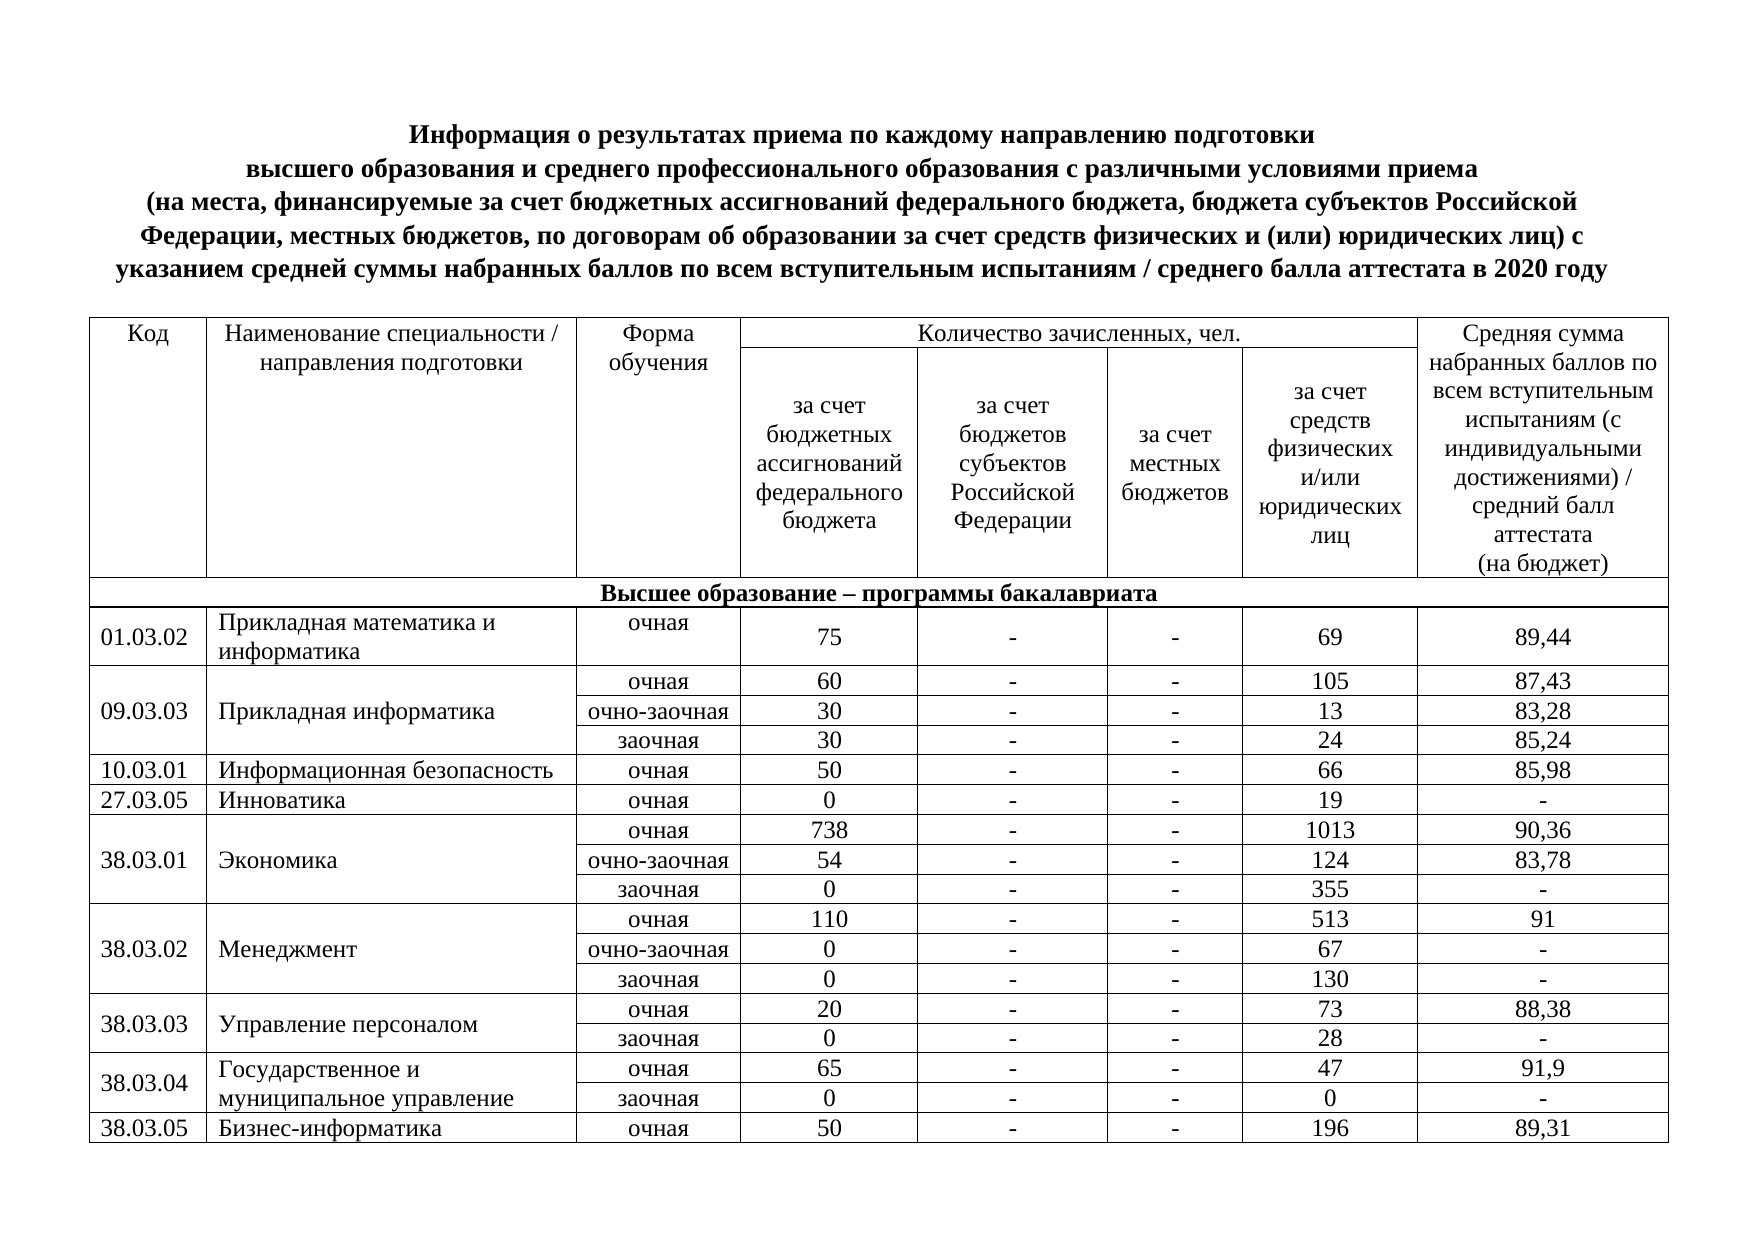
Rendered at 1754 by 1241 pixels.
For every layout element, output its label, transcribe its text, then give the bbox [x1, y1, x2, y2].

table_cell 30 [741, 726, 917, 754]
table_cell 75 [741, 608, 917, 665]
table_cell очная [577, 904, 740, 933]
table_cell 30 [741, 696, 917, 724]
table_cell заочная [577, 1024, 740, 1052]
table_header Средняя сумма набранных баллов по всем вступительным испытаниям (с индивидуальными достижениями) / средний балл аттестата (на бюджет) [1418, 318, 1668, 577]
table_cell Бизнес-информатика [207, 1113, 576, 1142]
table_cell 38.03.01 [90, 815, 206, 903]
table_cell - [1108, 994, 1242, 1022]
table_cell 10.03.01 [90, 755, 206, 784]
table_cell - [918, 1053, 1107, 1082]
table_cell 89,44 [1418, 608, 1668, 665]
table_cell заочная [577, 964, 740, 993]
table_cell 27.03.05 [90, 785, 206, 814]
table_cell 89,31 [1418, 1113, 1668, 1142]
table_cell 355 [1243, 875, 1417, 903]
table_cell Управление персоналом [207, 994, 576, 1052]
table_cell 88,38 [1418, 994, 1668, 1022]
table_cell 105 [1243, 666, 1417, 695]
table_cell - [1108, 785, 1242, 814]
table_cell очная [577, 785, 740, 814]
table_cell Высшее образование – программы бакалавриата [90, 578, 1668, 606]
table_cell 24 [1243, 726, 1417, 754]
table_cell очная [577, 994, 740, 1022]
table_cell - [1418, 875, 1668, 903]
table_header Количество зачисленных, чел. [741, 318, 1417, 347]
table_cell 01.03.02 [90, 608, 206, 665]
table_cell - [918, 904, 1107, 933]
table_cell - [918, 1024, 1107, 1052]
table_cell - [1108, 1083, 1242, 1112]
table_cell - [1108, 875, 1242, 903]
table_cell - [1108, 904, 1242, 933]
table_cell 738 [741, 815, 917, 844]
table_cell 13 [1243, 696, 1417, 724]
table_cell - [1418, 1024, 1668, 1052]
table_cell заочная [577, 875, 740, 903]
table_cell 1013 [1243, 815, 1417, 844]
table_cell - [1108, 815, 1242, 844]
table_cell 130 [1243, 964, 1417, 993]
table_cell - [1418, 785, 1668, 814]
table_cell очно-заочная [577, 696, 740, 724]
table_cell за счет бюджетных ассигнований федерального бюджета [741, 348, 917, 577]
table_header Наименование специальности / направления подготовки [207, 318, 576, 577]
table_cell 20 [741, 994, 917, 1022]
table_cell 124 [1243, 845, 1417, 873]
table_cell - [918, 1113, 1107, 1142]
table_cell 73 [1243, 994, 1417, 1022]
table_cell Менеджмент [207, 904, 576, 993]
table_cell Экономика [207, 815, 576, 903]
table_cell очная [577, 1053, 740, 1082]
table_cell 91 [1418, 904, 1668, 933]
table_cell 09.03.03 [90, 666, 206, 754]
table_cell - [918, 666, 1107, 695]
table_cell - [918, 1083, 1107, 1112]
table_cell очная [577, 666, 740, 695]
table_cell 60 [741, 666, 917, 695]
table_cell 38.03.02 [90, 904, 206, 993]
table_cell - [1108, 1053, 1242, 1082]
table_cell 19 [1243, 785, 1417, 814]
table_cell - [918, 994, 1107, 1022]
table_cell 50 [741, 755, 917, 784]
table_cell - [918, 875, 1107, 903]
table_cell 196 [1243, 1113, 1417, 1142]
table_cell 47 [1243, 1053, 1417, 1082]
table_cell - [1108, 845, 1242, 873]
table_cell 0 [741, 934, 917, 963]
table_cell 0 [741, 785, 917, 814]
table_cell - [918, 755, 1107, 784]
table_cell 38.03.03 [90, 994, 206, 1052]
table_cell - [1418, 964, 1668, 993]
table_cell 66 [1243, 755, 1417, 784]
table_cell 513 [1243, 904, 1417, 933]
table_cell 38.03.04 [90, 1053, 206, 1112]
table_cell за счет местных бюджетов [1108, 348, 1242, 577]
table_cell заочная [577, 1083, 740, 1112]
text (на места, финансируемые за счет бюджетных ассигнований федерального бюджета, бюджета субъектов Российской Федерации, местных бюджетов, по договорам об образовании за счет средств физических и (или) юридических лиц) с указанием средней суммы набранных баллов по всем вступительным испытаниям / среднего балла аттестата в 2020 году [89, 185, 1636, 283]
table_cell - [918, 964, 1107, 993]
table_cell - [1108, 1024, 1242, 1052]
table_cell - [1108, 1113, 1242, 1142]
table_cell 38.03.05 [90, 1113, 206, 1142]
table_header Форма обучения [577, 318, 740, 577]
table_cell - [1108, 666, 1242, 695]
table_cell - [1108, 755, 1242, 784]
table_cell - [918, 785, 1107, 814]
table_cell 0 [741, 964, 917, 993]
table_cell за счет бюджетов субъектов Российской Федерации [918, 348, 1107, 577]
table_cell 87,43 [1418, 666, 1668, 695]
table_cell очно-заочная [577, 845, 740, 873]
table_cell очная [577, 815, 740, 844]
table_cell 0 [1243, 1083, 1417, 1112]
table_cell 110 [741, 904, 917, 933]
table_cell за счет средств физических и/или юридических лиц [1243, 348, 1417, 577]
table_cell - [918, 934, 1107, 963]
table_cell - [918, 726, 1107, 754]
table_cell - [1418, 934, 1668, 963]
table_cell 83,78 [1418, 845, 1668, 873]
table_cell Информационная безопасность [207, 755, 576, 784]
table_cell очно-заочная [577, 934, 740, 963]
table_cell Прикладная информатика [207, 666, 576, 754]
table_cell очная [577, 608, 740, 665]
table_cell - [1108, 934, 1242, 963]
table_cell Инноватика [207, 785, 576, 814]
table_cell заочная [577, 726, 740, 754]
table_cell 28 [1243, 1024, 1417, 1052]
table_cell 50 [741, 1113, 917, 1142]
table_cell 85,24 [1418, 726, 1668, 754]
table_cell - [918, 696, 1107, 724]
table_cell 69 [1243, 608, 1417, 665]
table_cell - [1418, 1083, 1668, 1112]
text Информация о результатах приема по каждому направлению подготовки [89, 118, 1636, 149]
table_cell 65 [741, 1053, 917, 1082]
table_cell - [918, 845, 1107, 873]
table_cell очная [577, 1113, 740, 1142]
table_cell 83,28 [1418, 696, 1668, 724]
table_cell 85,98 [1418, 755, 1668, 784]
table_cell - [918, 815, 1107, 844]
table_cell - [1108, 964, 1242, 993]
table_cell Государственное и муниципальное управление [207, 1053, 576, 1112]
table_cell 90,36 [1418, 815, 1668, 844]
table_cell 54 [741, 845, 917, 873]
table_cell 0 [741, 875, 917, 903]
table_cell - [1108, 608, 1242, 665]
table_cell 67 [1243, 934, 1417, 963]
table_cell 0 [741, 1024, 917, 1052]
text высшего образования и среднего профессионального образования с различными условиями приема [89, 152, 1636, 183]
table_cell - [1108, 696, 1242, 724]
table_cell - [918, 608, 1107, 665]
table_cell - [1108, 726, 1242, 754]
table_cell очная [577, 755, 740, 784]
table_cell 0 [741, 1083, 917, 1112]
table_header Код [90, 318, 206, 577]
table_cell 91,9 [1418, 1053, 1668, 1082]
table_cell Прикладная математика и информатика [207, 608, 576, 665]
